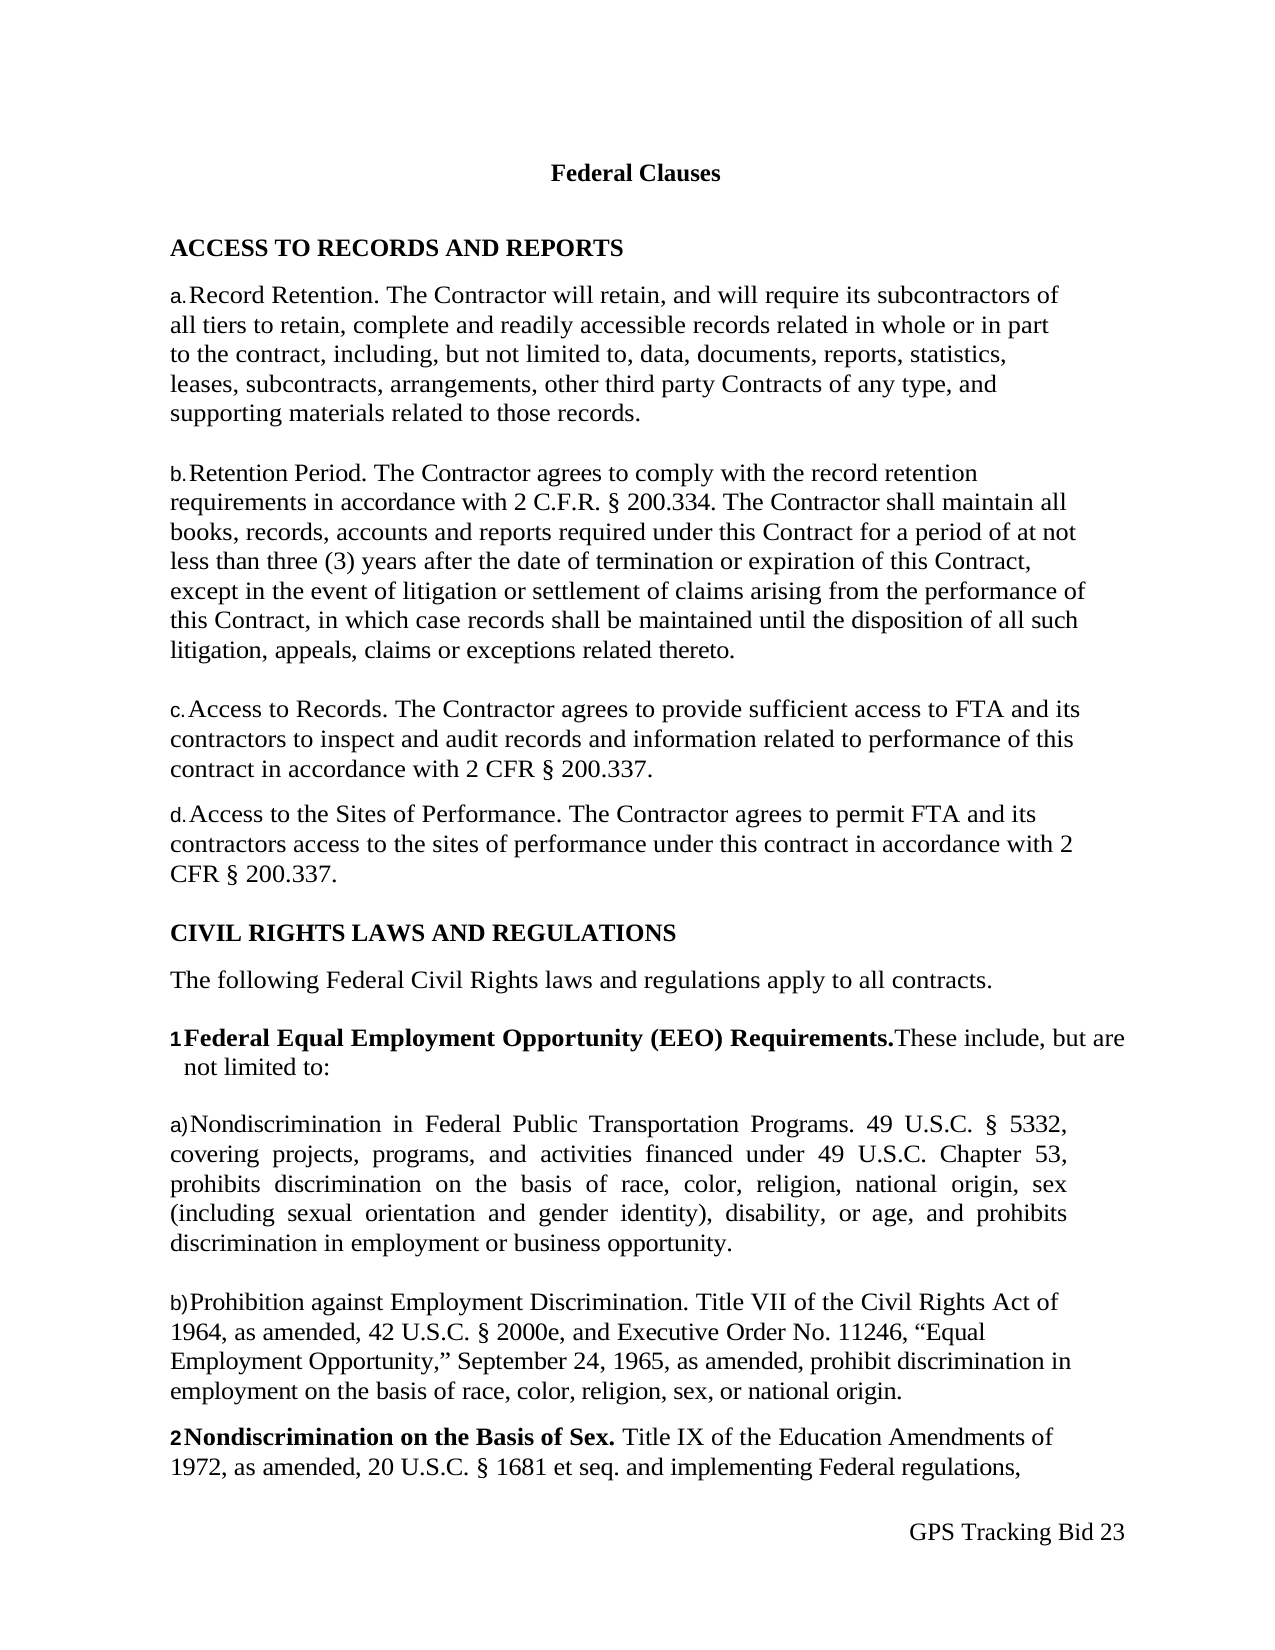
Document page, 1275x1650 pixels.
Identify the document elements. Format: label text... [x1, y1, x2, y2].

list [170, 1422, 1085, 1481]
list Retention Period. The Contractor agrees to comply with the record retention requirements in accordance with 2 C.F.R. § 200.334. The Contractor shall maintain all books, records, accounts and reports required under this Contract for a period of at not less than three (3) years after the date of termination or expiration of this Contract, except in the event of litigation or settlement of claims arising from the performance of this Contract, in which case records shall be maintained until the disposition of all such litigation, appeals, claims or exceptions related thereto. [170, 458, 1089, 664]
text Federal Clauses [354, 158, 917, 186]
list Access to Records. The Contractor agrees to provide sufficient access to FTA and its contractors to inspect and audit records and information related to performance of this contract in accordance with 2 CFR § 200.337. [170, 694, 1090, 782]
list Federal Equal Employment Opportunity (EEO) Requirements.These include, but are not limited to: [169, 1023, 1125, 1081]
text ACCESS TO RECORDS AND REPORTS [170, 233, 1125, 262]
text CIVIL RIGHTS LAWS AND REGULATIONS [170, 918, 1125, 946]
list Prohibition against Employment Discrimination. Title VII of the Civil Rights Act of 1964, as amended, 42 U.S.C. § 2000e, and Executive Order No. 11246, “Equal Employment Opportunity,” September 24, 1965, as amended, prohibit discrimination in employment on the basis of race, color, religion, sex, or national origin. [170, 1287, 1086, 1404]
list Access to the Sites of Performance. The Contractor agrees to permit FTA and its contractors access to the sites of performance under this contract in accordance with 2 CFR § 200.337. [170, 799, 1076, 887]
list Nondiscrimination in Federal Public Transportation Programs. 49 U.S.C. § 5332, covering projects, programs, and activities financed under 49 U.S.C. Chapter 53, prohibits discrimination on the basis of race, color, religion, national origin, sex (including sexual orientation and gender identity), disability, or age, and prohibits discrimination in employment or business opportunity. [170, 1109, 1067, 1257]
list Record Retention. The Contractor will retain, and will require its subcontractors of all tiers to retain, complete and readily accessible records related in whole or in part to the contract, including, but not limited to, data, documents, reports, statistics, leases, subcontracts, arrangements, other third party Contracts of any type, and supporting materials related to those records. [170, 280, 1069, 427]
text The following Federal Civil Rights laws and regulations apply to all contracts. [170, 966, 1125, 994]
